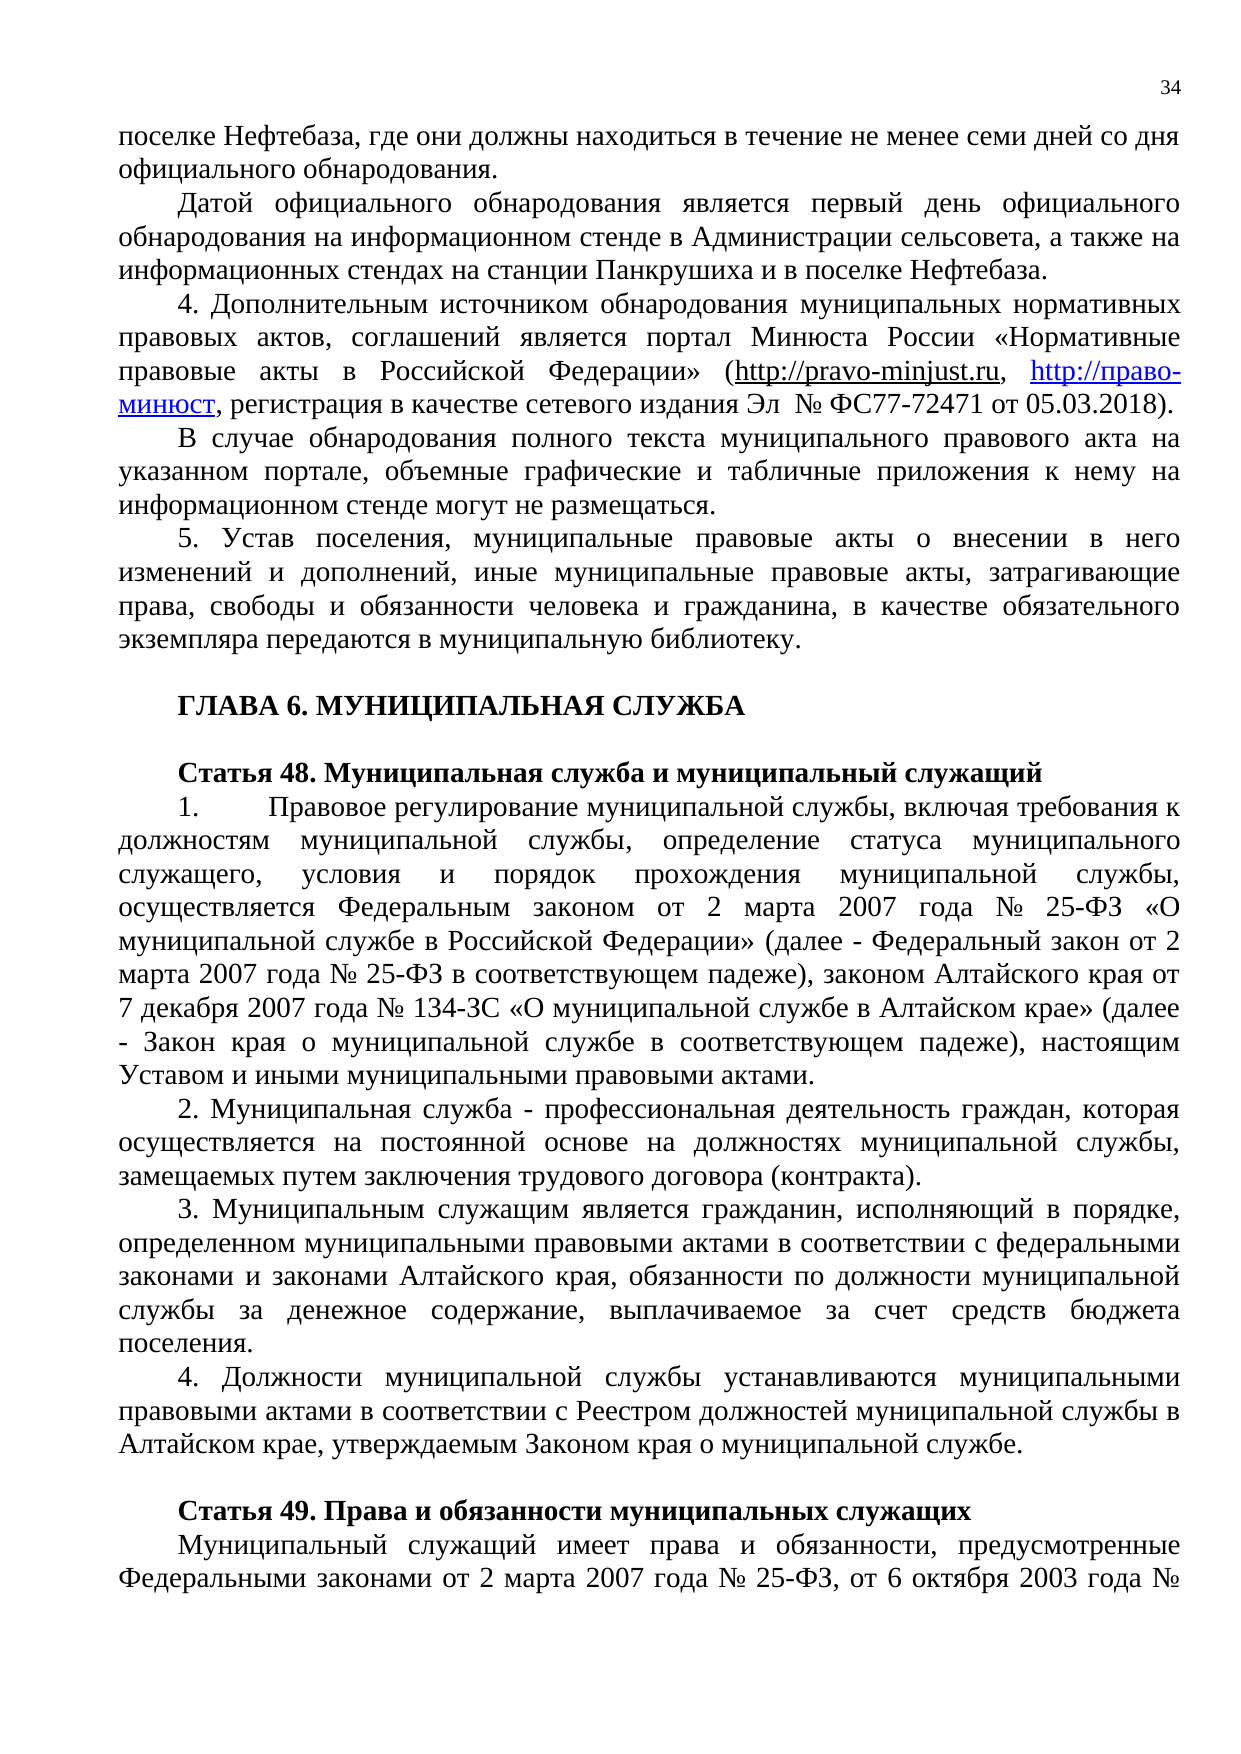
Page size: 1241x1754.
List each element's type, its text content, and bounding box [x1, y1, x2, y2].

text В случае обнародования полного текста муниципального правового акта на указанном портале, объемные графические и табличные приложения к нему на информационном стенде могут не размещаться. [118, 420, 1181, 521]
text Статья 49. Права и обязанности муниципальных служащих [118, 1493, 1181, 1527]
text 1. Правовое регулирование муниципальной службы, включая требования к должностям муниципальной службы, определение статуса муниципального служащего, условия и порядок прохождения муниципальной службы, осуществляется Федеральным законом от 2 марта 2007 года № 25-ФЗ «О муниципальной службе в Российской Федерации» (далее - Федеральный закон от 2 марта 2007 года № 25-ФЗ в соответствующем падеже), законом Алтайского края от 7 декабря 2007 года № 134-ЗС «О муниципальной службе в Алтайском крае» (далее - Закон края о муниципальной службе в соответствующем падеже), настоящим Уставом и иными муниципальными правовыми актами. [118, 789, 1181, 1091]
text Датой официального обнародования является первый день официального обнародования на информационном стенде в Администрации сельсовета, а также на информационных стендах на станции Панкрушиха и в поселке Нефтебаза. [118, 185, 1181, 286]
text 4. Должности муниципальной службы устанавливаются муниципальными правовыми актами в соответствии с Реестром должностей муниципальной службы в Алтайском крае, утверждаемым Законом края о муниципальной службе. [118, 1359, 1181, 1460]
text 4. Дополнительным источником обнародования муниципальных нормативных правовых актов, соглашений является портал Минюста России «Нормативные правовые акты в Российской Федерации» (http://pravo-minjust.ru, http://право-минюст, регистрация в качестве сетевого издания Эл № ФС77-72471 от 05.03.2018). [118, 286, 1181, 420]
text 3. Муниципальным служащим является гражданин, исполняющий в порядке, определенном муниципальными правовыми актами в соответствии с федеральными законами и законами Алтайского края, обязанности по должности муниципальной службы за денежное содержание, выплачиваемое за счет средств бюджета поселения. [118, 1191, 1181, 1359]
text Статья 48. Муниципальная служба и муниципальный служащий [118, 755, 1181, 789]
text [118, 118, 1181, 185]
text 2. Муниципальная служба - профессиональная деятельность граждан, которая осуществляется на постоянной основе на должностях муниципальной службы, замещаемых путем заключения трудового договора (контракта). [118, 1091, 1181, 1191]
text 5. Устав поселения, муниципальные правовые акты о внесении в него изменений и дополнений, иные муниципальные правовые акты, затрагивающие права, свободы и обязанности человека и гражданина, в качестве обязательного экземпляра передаются в муниципальную библиотеку. [118, 521, 1181, 655]
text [118, 1527, 1181, 1594]
subtitle ГЛАВА 6. МУНИЦИПАЛЬНАЯ СЛУЖБА [118, 688, 1181, 722]
